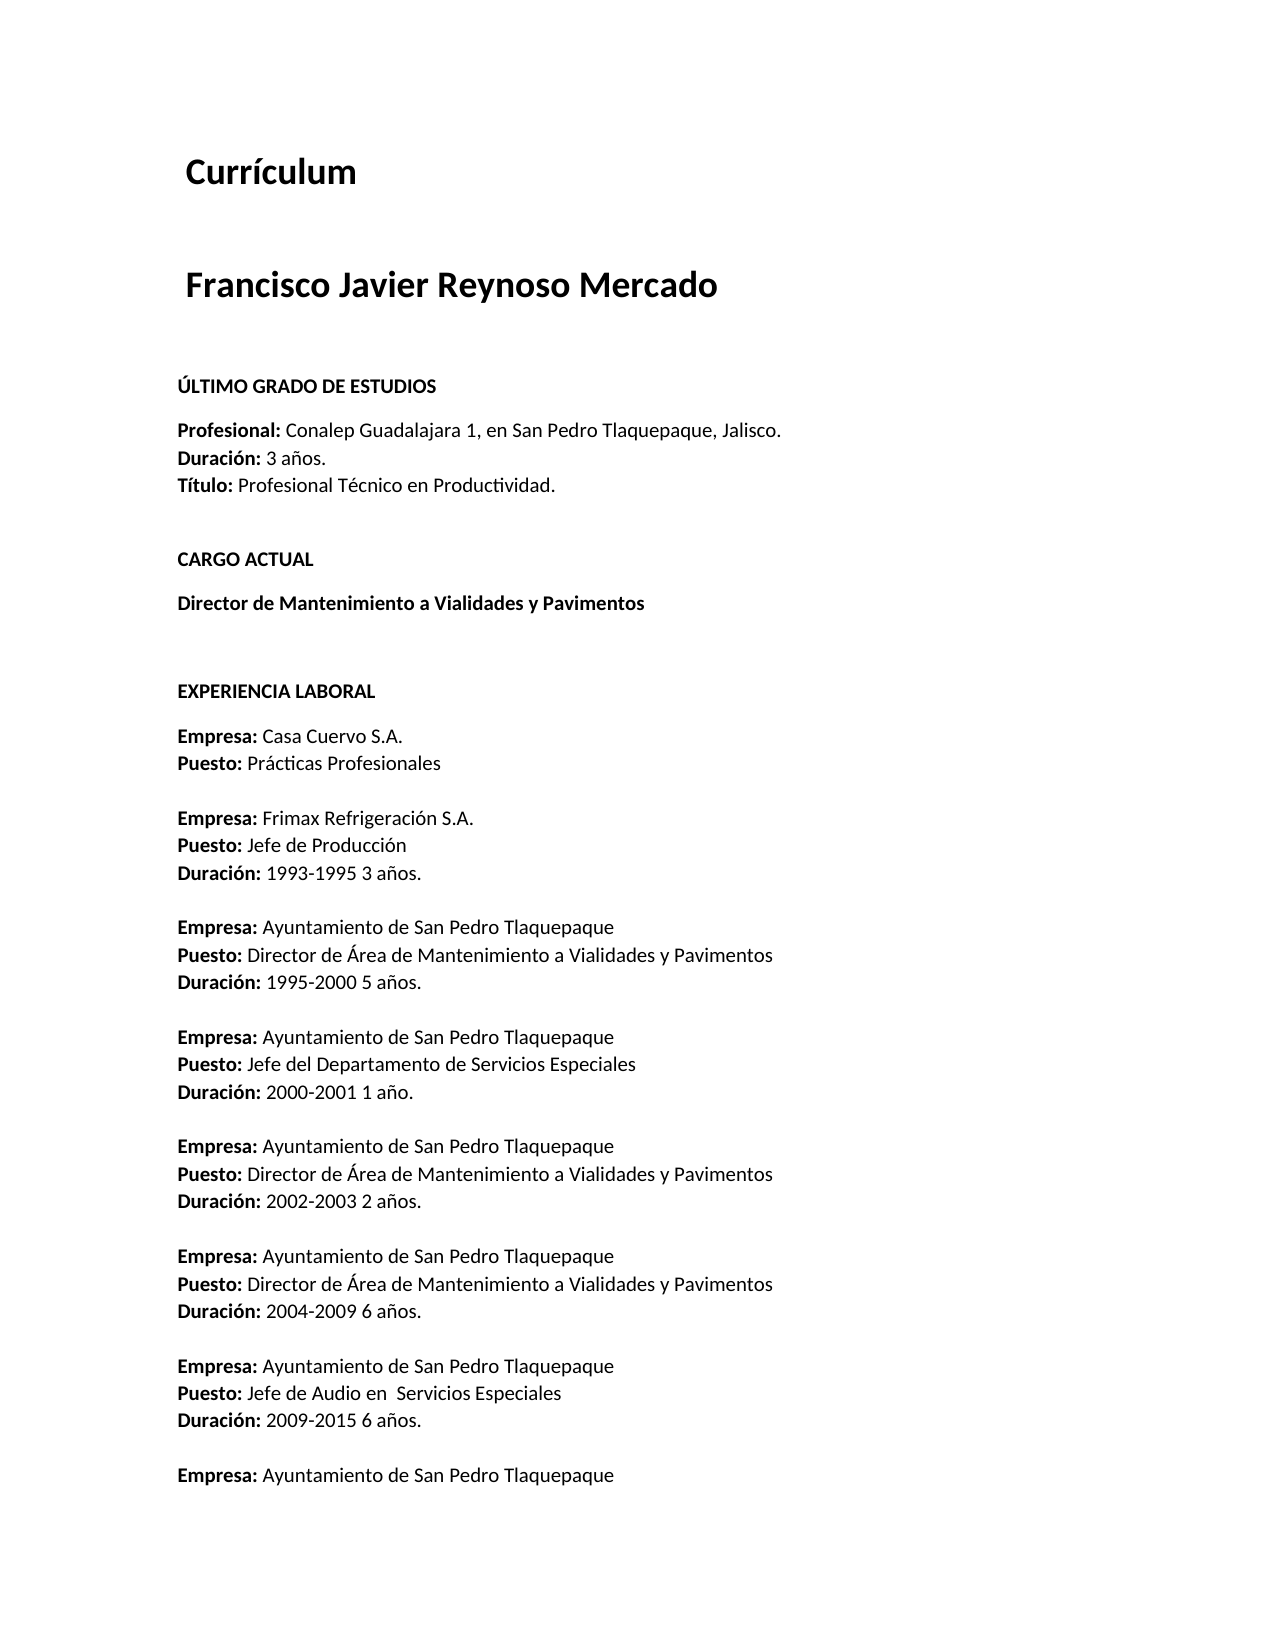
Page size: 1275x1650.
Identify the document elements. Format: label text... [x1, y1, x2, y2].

text Puesto: Director de Área de Mantenimiento a Vialidades y Pavimentos [177, 1271, 1098, 1296]
text Puesto: Jefe de Producción [177, 832, 1098, 858]
text Francisco Javier Reynoso Mercado [177, 261, 1098, 306]
text Empresa: Ayuntamiento de San Pedro Tlaquepaque [177, 1024, 1098, 1049]
text Duración: 2000-2001 1 año. [177, 1079, 1098, 1104]
text Empresa: Ayuntamiento de San Pedro Tlaquepaque [177, 1134, 1098, 1159]
text Currículum [177, 148, 1098, 193]
text Empresa: Ayuntamiento de San Pedro Tlaquepaque [177, 1462, 1098, 1488]
text Director de Mantenimiento a Vialidades y Pavimentos [177, 591, 1098, 616]
text ÚLTIMO GRADO DE ESTUDIOS [177, 374, 1098, 399]
text Duración: 2002-2003 2 años. [177, 1188, 1098, 1214]
text Duración: 3 años. [177, 445, 1098, 471]
text Puesto: Director de Área de Mantenimiento a Vialidades y Pavimentos [177, 942, 1098, 967]
text Puesto: Director de Área de Mantenimiento a Vialidades y Pavimentos [177, 1161, 1098, 1187]
text Empresa: Frimax Refrigeración S.A. [177, 805, 1098, 830]
text Puesto: Jefe de Audio en Servicios Especiales [177, 1380, 1098, 1406]
text Duración: 1995-2000 5 años. [177, 969, 1098, 995]
text Empresa: Casa Cuervo S.A. [177, 723, 1098, 748]
text CARGO ACTUAL [177, 547, 1098, 572]
text Puesto: Prácticas Profesionales [177, 750, 1098, 776]
text Título: Profesional Técnico en Productividad. [177, 472, 1098, 498]
text Duración: 2009-2015 6 años. [177, 1408, 1098, 1433]
text Empresa: Ayuntamiento de San Pedro Tlaquepaque [177, 1243, 1098, 1269]
text Duración: 1993-1995 3 años. [177, 860, 1098, 885]
text Empresa: Ayuntamiento de San Pedro Tlaquepaque [177, 1353, 1098, 1378]
text EXPERIENCIA LABORAL [177, 679, 1098, 704]
text Duración: 2004-2009 6 años. [177, 1298, 1098, 1323]
text Profesional: Conalep Guadalajara 1, en San Pedro Tlaquepaque, Jalisco. [177, 418, 1098, 443]
text Empresa: Ayuntamiento de San Pedro Tlaquepaque [177, 914, 1098, 940]
text Puesto: Jefe del Departamento de Servicios Especiales [177, 1052, 1098, 1077]
